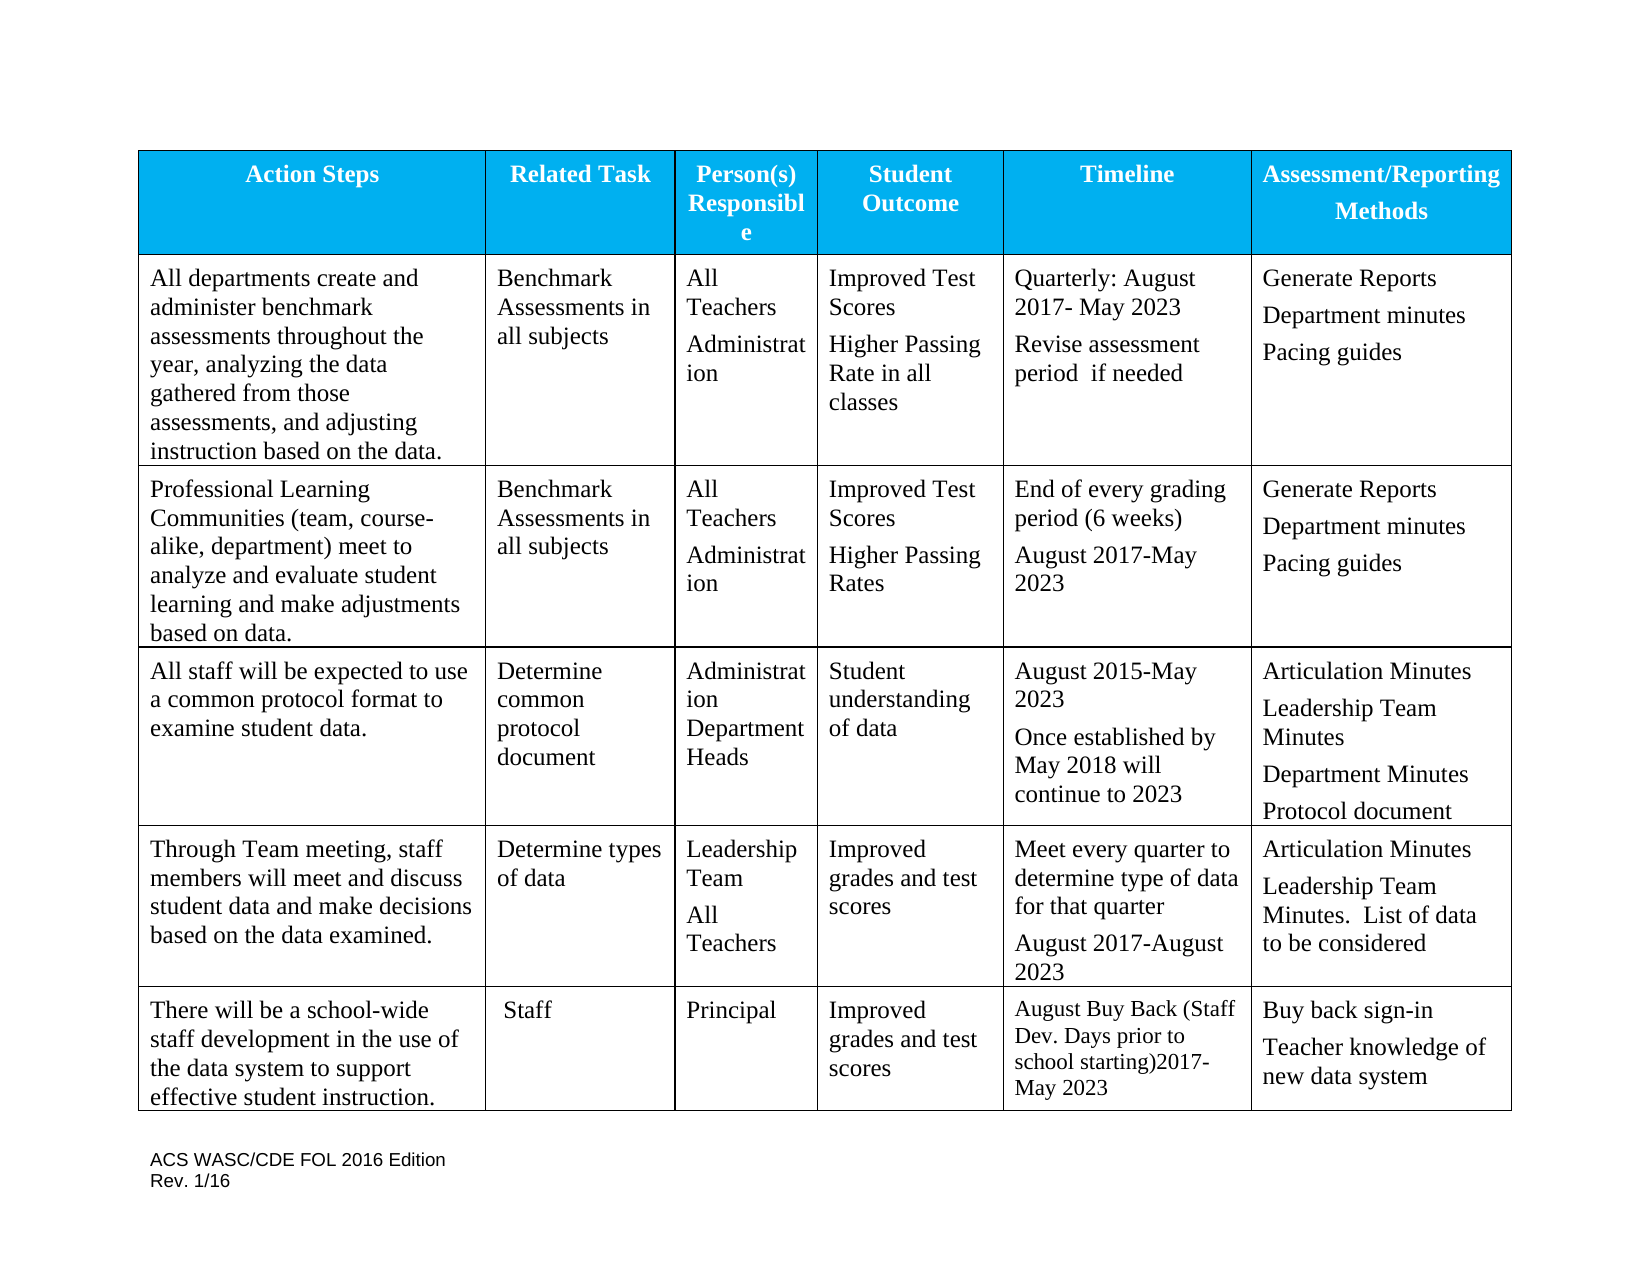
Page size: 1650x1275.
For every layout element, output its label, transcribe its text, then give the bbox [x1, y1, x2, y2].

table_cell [818, 987, 1003, 1110]
table_header Person(s) Responsible [676, 151, 817, 254]
table_cell Improved Test Scores Higher Passing Rates [818, 466, 1003, 646]
table_cell Quarterly: August 2017- May 2023 Revise assessment period if needed [1004, 255, 1251, 464]
table_header Assessment/Reporting Methods [1252, 151, 1511, 254]
table_header Action Steps [139, 151, 485, 254]
table_cell Generate Reports Department minutes Pacing guides [1252, 466, 1511, 646]
table_cell Professional Learning Communities (team, course-alike, department) meet to analyze and evaluate student learning and make adjustments based on data. [139, 466, 485, 646]
table_cell August 2015-May 2023 Once established by May 2018 will continue to 2023 [1004, 648, 1251, 824]
table_header Timeline [1004, 151, 1251, 254]
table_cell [1004, 987, 1251, 1110]
table_cell Principal [676, 987, 817, 1110]
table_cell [1252, 987, 1511, 1110]
table_cell Improved grades and test scores [818, 826, 1003, 986]
table_cell Determine common protocol document [486, 648, 674, 824]
table_cell End of every grading period (6 weeks) August 2017-May 2023 [1004, 466, 1251, 646]
table_header Related Task [486, 151, 674, 254]
table_cell Leadership Team All Teachers [676, 826, 817, 986]
table_cell Benchmark Assessments in all subjects [486, 466, 674, 646]
table_cell Determine types of data [486, 826, 674, 986]
table_cell Improved Test Scores Higher Passing Rate in all classes [818, 255, 1003, 464]
table_cell Generate Reports Department minutes Pacing guides [1252, 255, 1511, 464]
table_header Student Outcome [818, 151, 1003, 254]
table_cell Articulation Minutes Leadership Team Minutes. List of data to be considered [1252, 826, 1511, 986]
table_cell Administration Department Heads [676, 648, 817, 824]
table_cell Meet every quarter to determine type of data for that quarter August 2017-August 2023 [1004, 826, 1251, 986]
table_cell Through Team meeting, staff members will meet and discuss student data and make decisions based on the data examined. [139, 826, 485, 986]
table_cell All Teachers Administration [676, 466, 817, 646]
table_cell Student understanding of data [818, 648, 1003, 824]
table_cell Articulation Minutes Leadership Team Minutes Department Minutes Protocol document [1252, 648, 1511, 824]
table_cell All staff will be expected to use a common protocol format to examine student data. [139, 648, 485, 824]
table_cell Benchmark Assessments in all subjects [486, 255, 674, 464]
table_cell Staff [486, 987, 674, 1110]
table_cell All departments create and administer benchmark assessments throughout the year, analyzing the data gathered from those assessments, and adjusting instruction based on the data. [139, 255, 485, 464]
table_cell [139, 987, 485, 1110]
table_cell All Teachers Administration [676, 255, 817, 464]
